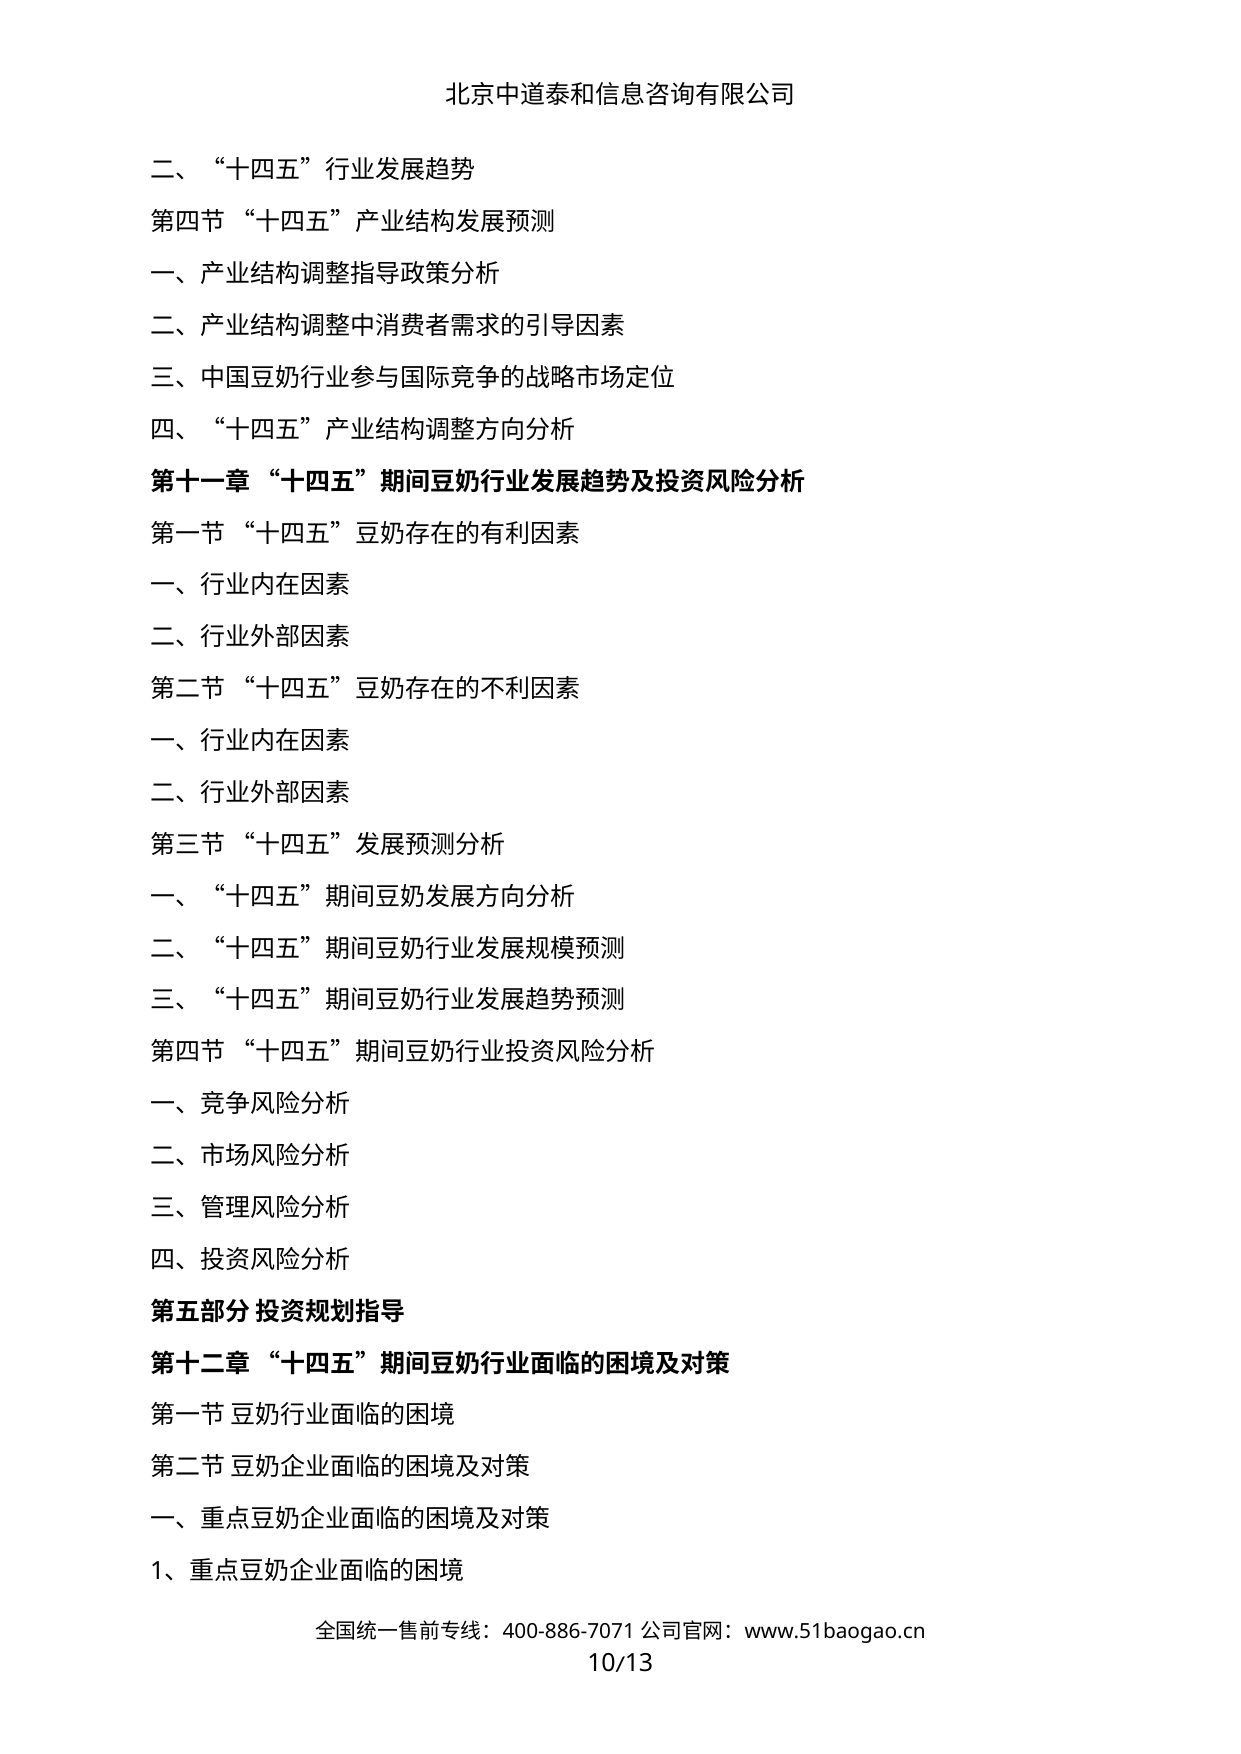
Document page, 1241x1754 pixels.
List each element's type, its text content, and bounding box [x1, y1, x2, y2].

text 二、行业外部因素 [150, 772, 1090, 809]
text 三、管理风险分析 [150, 1187, 1090, 1224]
text 四、“十四五”产业结构调整方向分析 [150, 409, 1090, 446]
text 第十一章 “十四五”期间豆奶行业发展趋势及投资风险分析 [150, 461, 1090, 497]
text 二、“十四五”期间豆奶行业发展规模预测 [150, 928, 1090, 964]
text 三、“十四五”期间豆奶行业发展趋势预测 [150, 980, 1090, 1016]
text 二、产业结构调整中消费者需求的引导因素 [150, 306, 1090, 342]
text 二、行业外部因素 [150, 617, 1090, 653]
text 一、行业内在因素 [150, 565, 1090, 601]
text 三、中国豆奶行业参与国际竞争的战略市场定位 [150, 357, 1090, 394]
text 第十二章 “十四五”期间豆奶行业面临的困境及对策 [150, 1343, 1090, 1379]
text 一、产业结构调整指导政策分析 [150, 254, 1090, 290]
text 第五部分 投资规划指导 [150, 1291, 1090, 1327]
text 第三节 “十四五”发展预测分析 [150, 824, 1090, 861]
text 二、“十四五”行业发展趋势 [150, 150, 1090, 186]
text 第二节 豆奶企业面临的困境及对策 [150, 1447, 1090, 1483]
text 二、市场风险分析 [150, 1136, 1090, 1172]
text 一、重点豆奶企业面临的困境及对策 [150, 1499, 1090, 1535]
text 第二节 “十四五”豆奶存在的不利因素 [150, 669, 1090, 705]
text 第一节 “十四五”豆奶存在的有利因素 [150, 513, 1090, 549]
text 一、竞争风险分析 [150, 1084, 1090, 1120]
text 第一节 豆奶行业面临的困境 [150, 1395, 1090, 1431]
text 一、行业内在因素 [150, 721, 1090, 757]
text 一、“十四五”期间豆奶发展方向分析 [150, 876, 1090, 912]
text 第四节 “十四五”期间豆奶行业投资风险分析 [150, 1032, 1090, 1068]
text 第四节 “十四五”产业结构发展预测 [150, 202, 1090, 238]
text 1、重点豆奶企业面临的困境 [150, 1551, 1090, 1587]
text 四、投资风险分析 [150, 1239, 1090, 1276]
